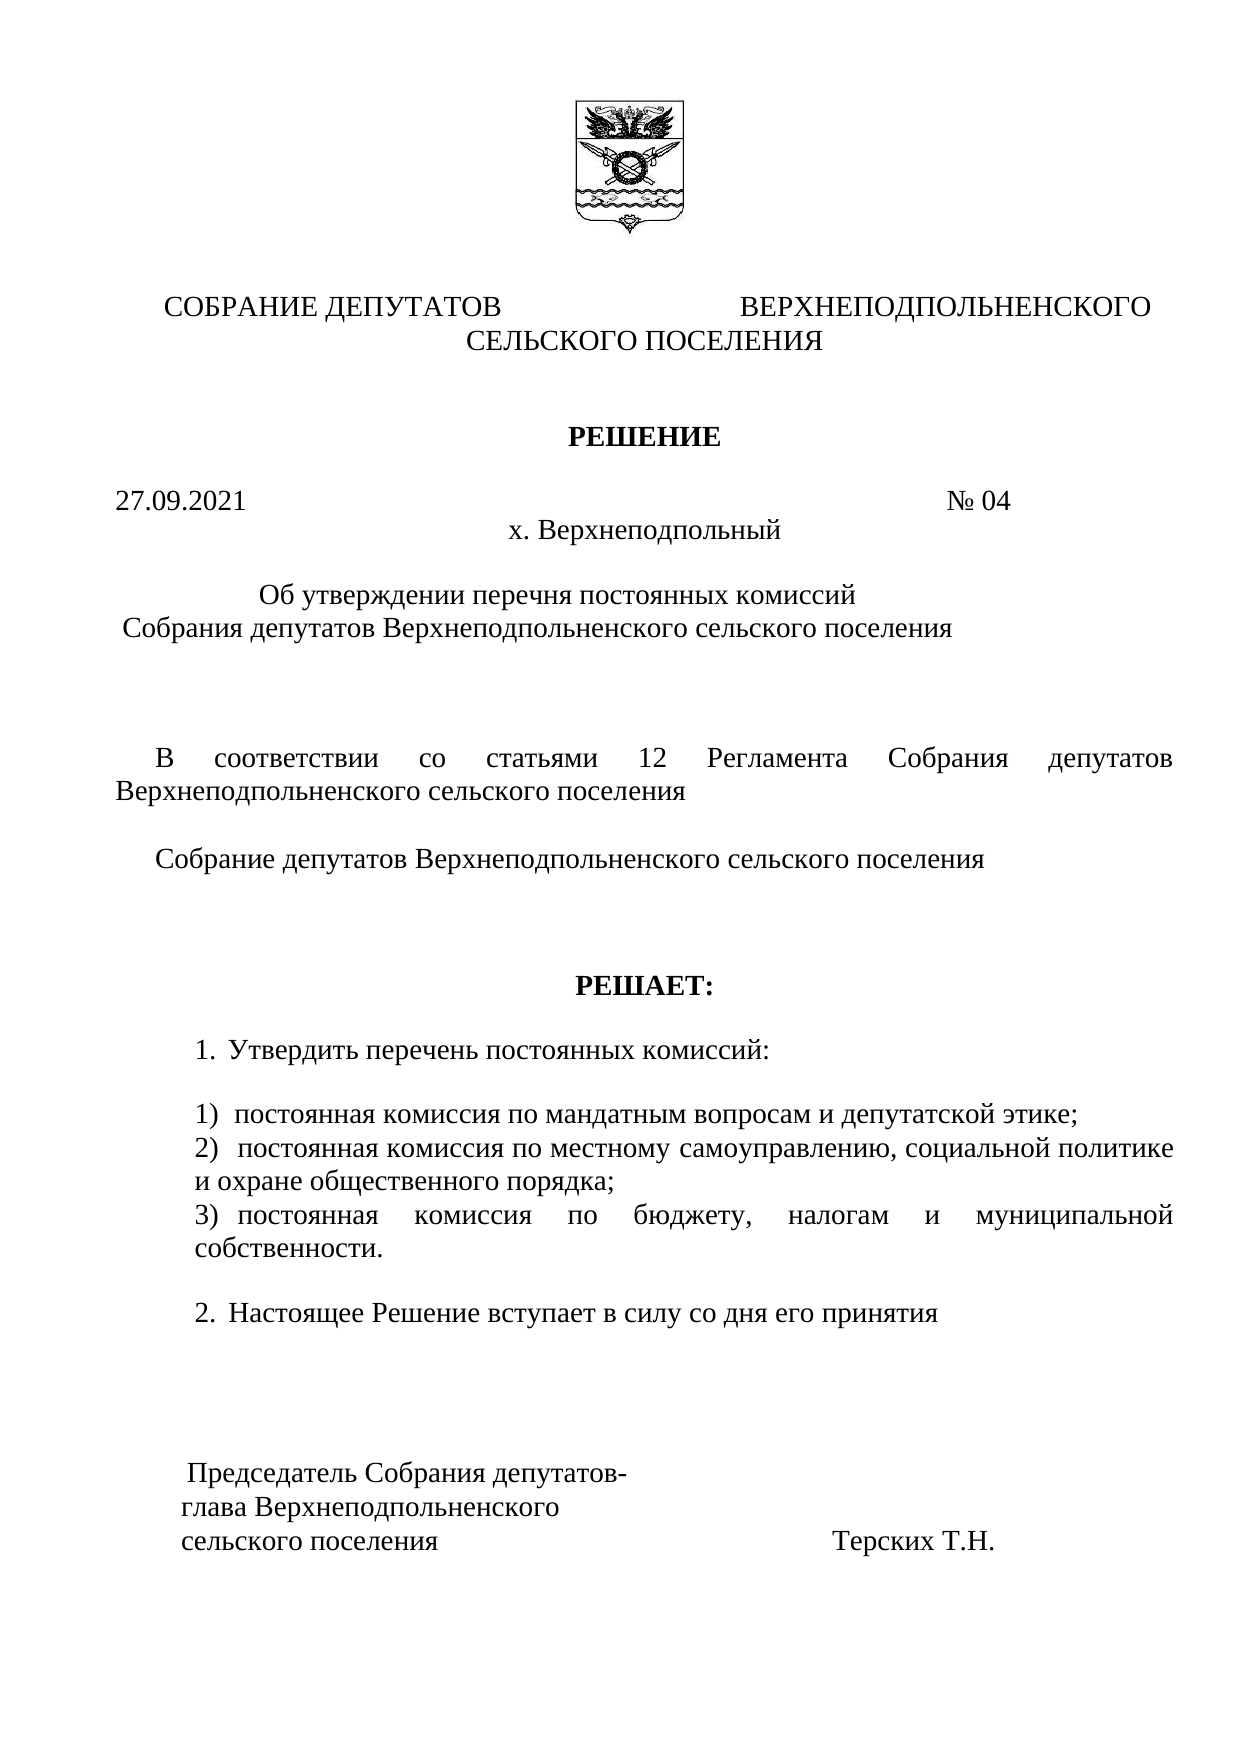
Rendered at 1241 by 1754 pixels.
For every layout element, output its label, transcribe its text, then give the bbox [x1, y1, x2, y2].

text Собрание депутатов Верхнеподпольненского сельского поселения [115, 842, 1174, 876]
text Председатель Собрания депутатов- [115, 1456, 1174, 1489]
text РЕШАЕТ: [115, 972, 1174, 1001]
text СОБРАНИЕ ДЕПУТАТОВ ВЕРХНЕПОДПОЛЬНЕНСКОГО СЕЛЬСКОГО ПОСЕЛЕНИЯ [115, 289, 1174, 357]
list Настоящее Решение вступает в силу со дня его принятия [115, 1297, 1174, 1329]
list постоянная комиссия по мандатным вопросам и депутатской этике; [194, 1097, 1174, 1130]
text 27.09.2021 № 04 [115, 487, 1174, 516]
text х. Верхнеподпольный [115, 516, 1174, 545]
text В соответствии со статьями 12 Регламента Собрания депутатов Верхнеподпольненского сельского поселения [115, 740, 1174, 807]
text глава Верхнеподпольненского [115, 1489, 1174, 1523]
text сельского поселения Терских Т.Н. [115, 1523, 1174, 1556]
list Утвердить перечень постоянных комиссий: [115, 1033, 1174, 1066]
text Об утверждении перечня постоянных комиссий Собрания депутатов Верхнеподпольненского сельского поселения [115, 577, 959, 644]
list постоянная комиссия по местному самоуправлению, социальной политике и охране общественного порядка; [194, 1130, 1174, 1197]
text РЕШЕНИЕ [115, 423, 1174, 453]
list постоянная комиссия по бюджету, налогам и муниципальной собственности. [194, 1197, 1174, 1264]
